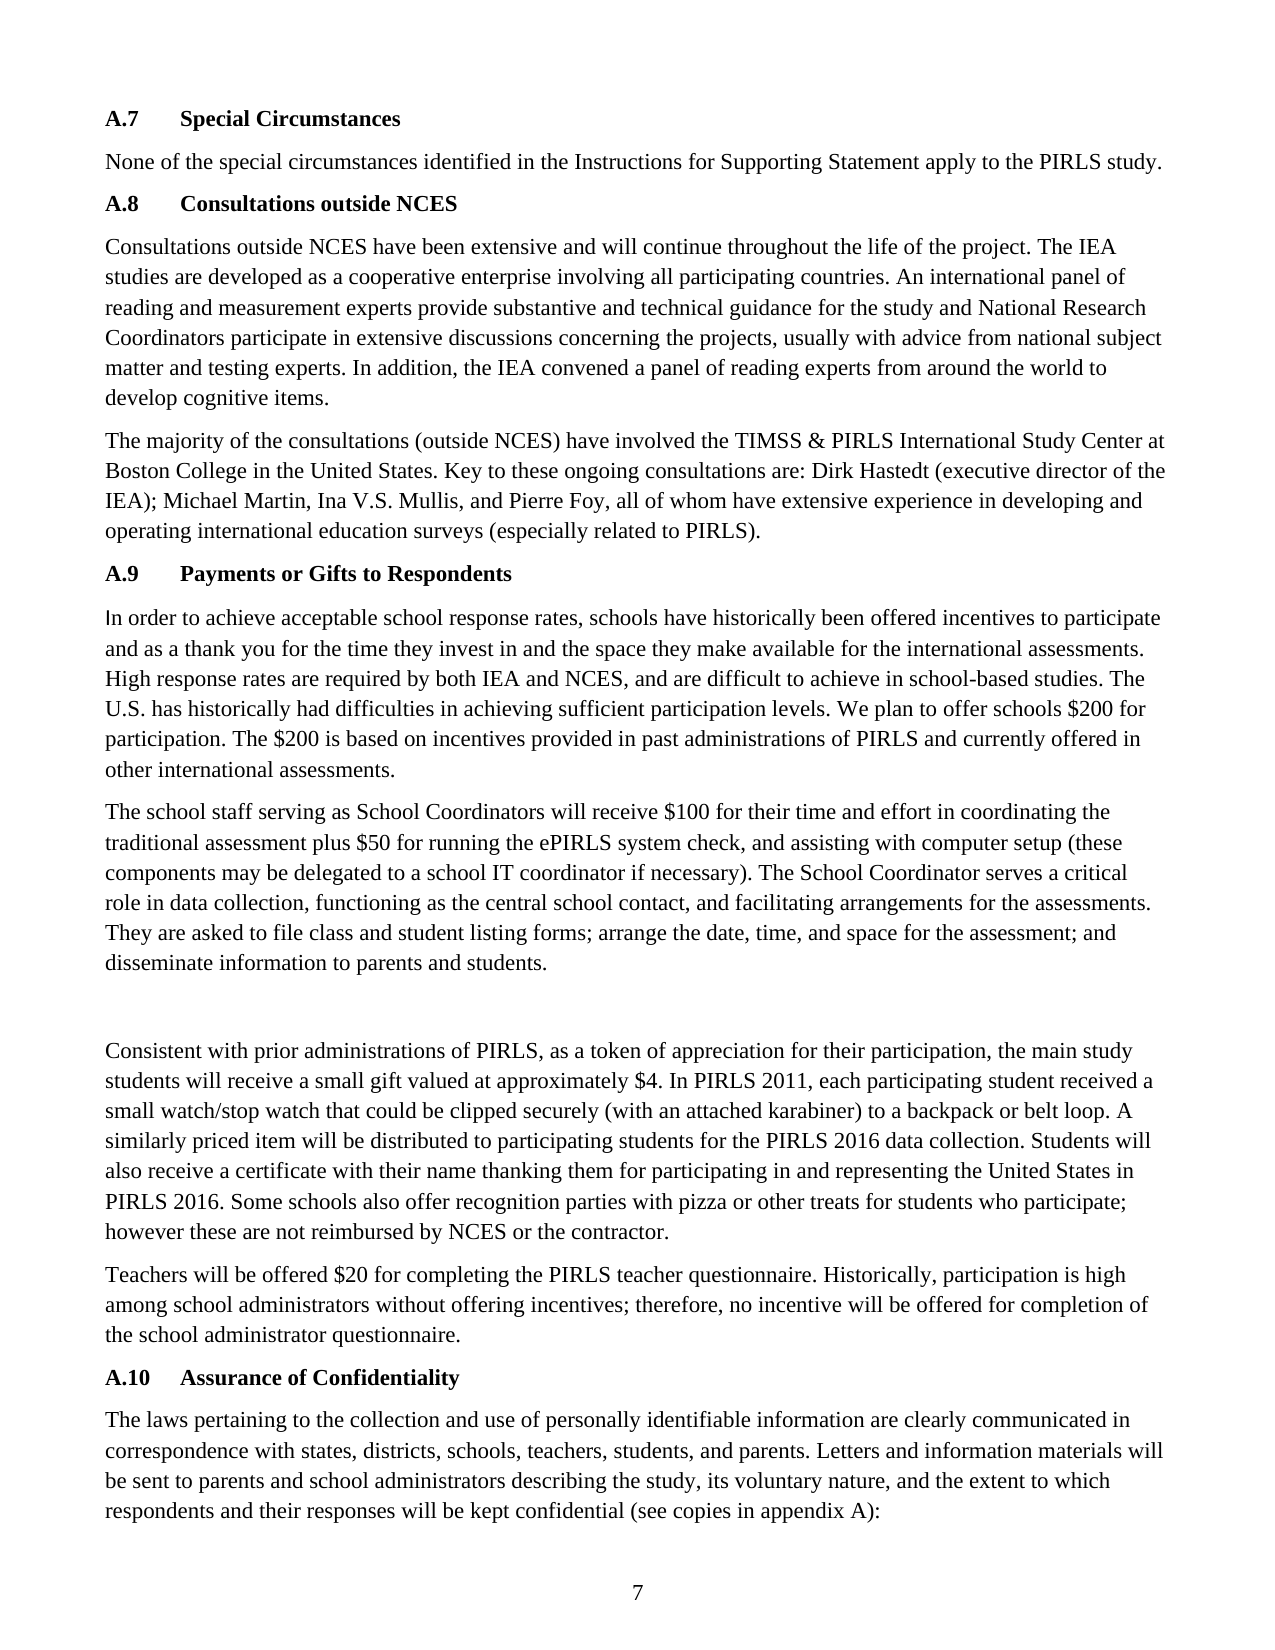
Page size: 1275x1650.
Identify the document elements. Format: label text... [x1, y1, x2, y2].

subtitle A.9 Payments or Gifts to Respondents [105, 560, 1170, 587]
text The laws pertaining to the collection and use of personally identifiable information are clearly communicated in correspondence with states, districts, schools, teachers, students, and parents. Letters and information materials will be sent to parents and school administrators describing the study, its voluntary nature, and the extent to which respondents and their responses will be kept confidential (see copies in appendix A): [105, 1407, 1170, 1523]
text None of the special circumstances identified in the Instructions for Supporting Statement apply to the PIRLS study. [105, 148, 1170, 174]
subtitle A.7 Special Circumstances [105, 105, 1170, 131]
text Consistent with prior administrations of PIRLS, as a token of appreciation for their participation, the main study students will receive a small gift valued at approximately $4. In PIRLS 2011, each participating student received a small watch/stop watch that could be clipped securely (with an attached karabiner) to a backpack or belt loop. A similarly priced item will be distributed to participating students for the PIRLS 2016 data collection. Students will also receive a certificate with their name thanking them for participating in and representing the United States in PIRLS 2016. Some schools also offer recognition parties with pizza or other treats for students who participate; however these are not reimbursed by NCES or the contractor. [105, 1037, 1170, 1244]
subtitle A.8 Consultations outside NCES [105, 190, 1170, 217]
text The school staff serving as School Coordinators will receive $100 for their time and effort in coordinating the traditional assessment plus $50 for running the ePIRLS system check, and assisting with computer setup (these components may be delegated to a school IT coordinator if necessary). The School Coordinator serves a critical role in data collection, functioning as the central school contact, and facilitating arrangements for the assessments. They are asked to file class and student listing forms; arrange the date, time, and space for the assessment; and disseminate information to parents and students. [105, 798, 1170, 976]
subtitle A.10 Assurance of Confidentiality [105, 1364, 1170, 1390]
text The majority of the consultations (outside NCES) have involved the TIMSS & PIRLS International Study Center at Boston College in the United States. Key to these ongoing consultations are: Dirk Hastedt (executive director of the IEA); Michael Martin, Ina V.S. Mullis, and Pierre Foy, all of whom have extensive experience in developing and operating international education surveys (especially related to PIRLS). [105, 427, 1170, 544]
text In order to achieve acceptable school response rates, schools have historically been offered incentives to participate and as a thank you for the time they invest in and the space they make available for the international assessments. High response rates are required by both IEA and NCES, and are difficult to achieve in school-based studies. The U.S. has historically had difficulties in achieving sufficient participation levels. We plan to offer schools $200 for participation. The $200 is based on incentives provided in past administrations of PIRLS and currently offered in other international assessments. [105, 603, 1170, 782]
text Teachers will be offered $20 for completing the PIRLS teacher questionnaire. Historically, participation is high among school administrators without offering incentives; therefore, no incentive will be offered for completion of the school administrator questionnaire. [105, 1261, 1170, 1347]
text Consultations outside NCES have been extensive and will continue throughout the life of the project. The IEA studies are developed as a cooperative enterprise involving all participating countries. An international panel of reading and measurement experts provide substantive and technical guidance for the study and National Research Coordinators participate in extensive discussions concerning the projects, usually with advice from national subject matter and testing experts. In addition, the IEA convened a panel of reading experts from around the world to develop cognitive items. [105, 233, 1170, 411]
